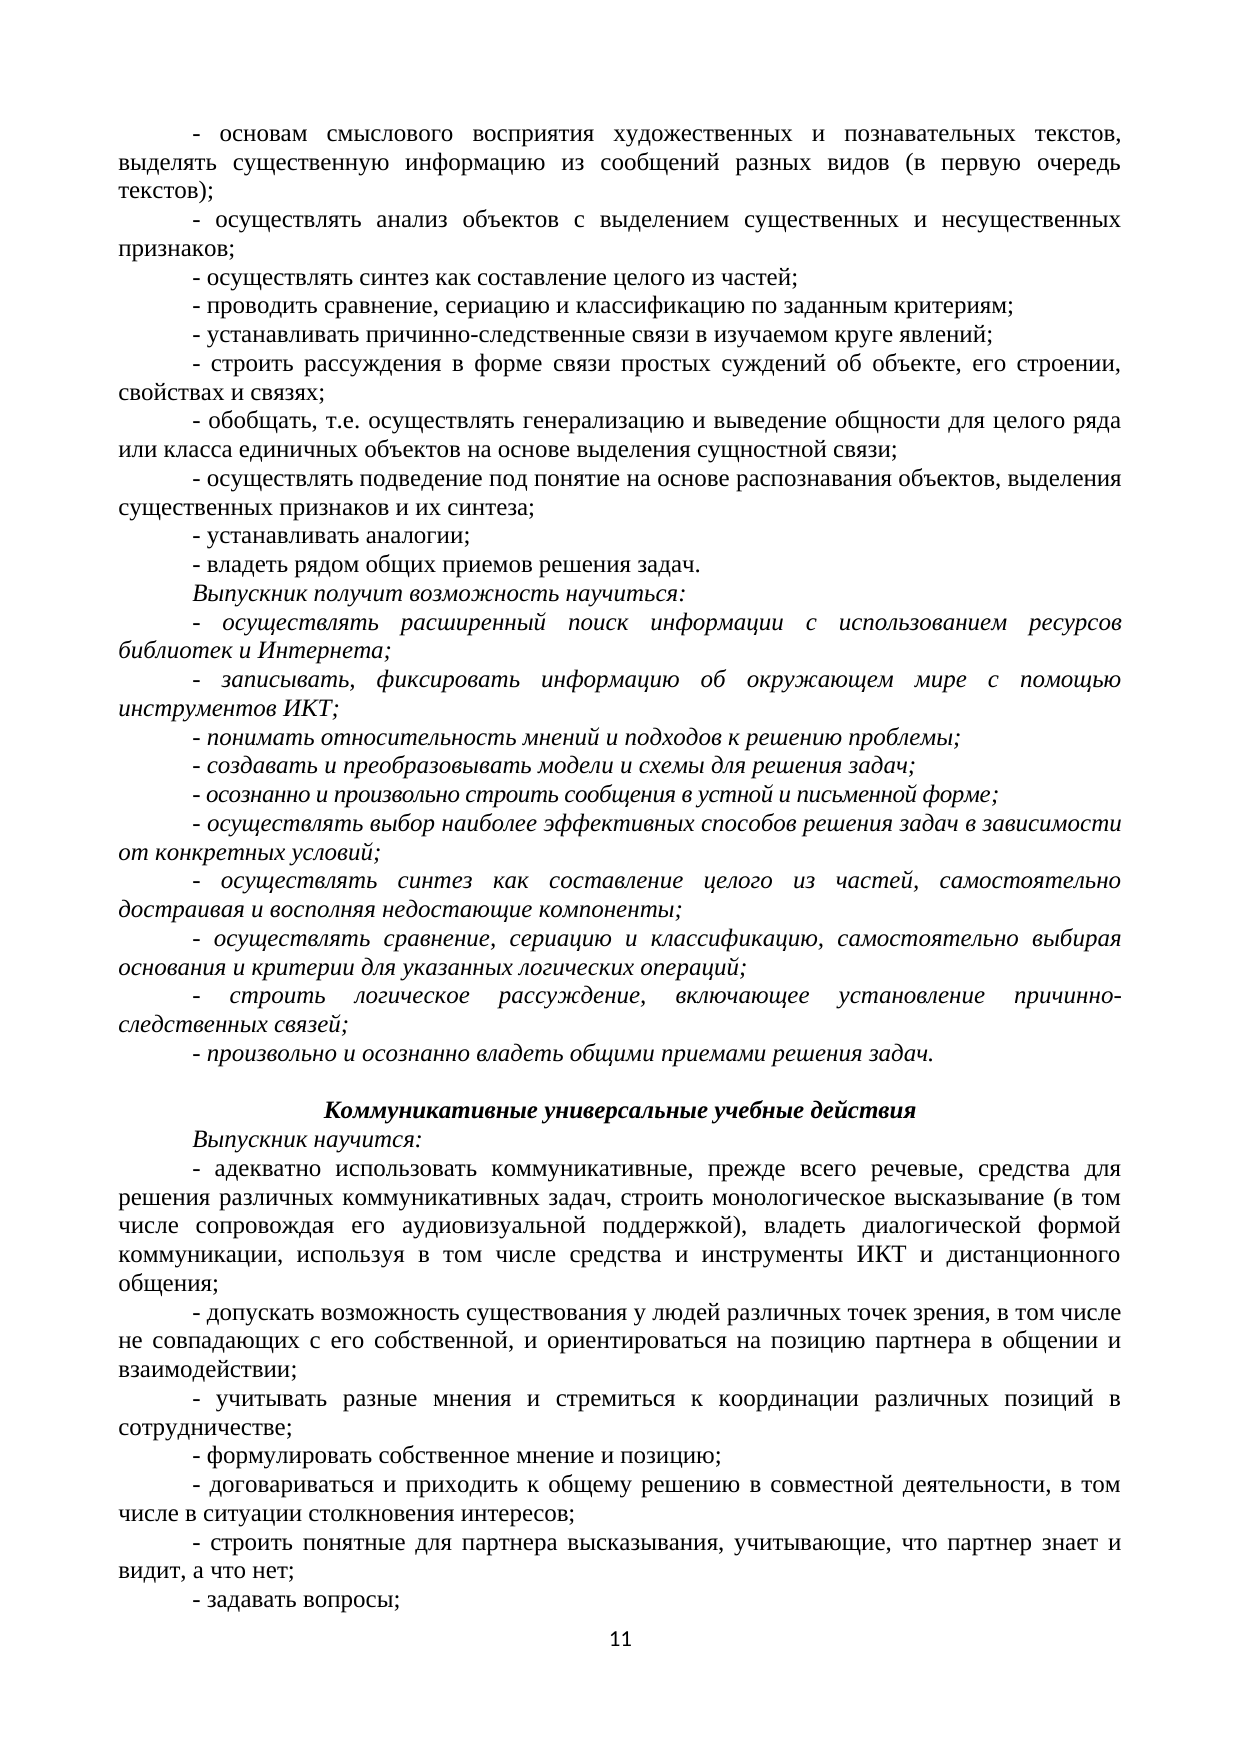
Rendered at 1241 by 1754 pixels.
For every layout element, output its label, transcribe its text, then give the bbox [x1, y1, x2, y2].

text - осуществлять расширенный поиск информации с использованием ресурсов библиотек и Интернета; [118, 607, 1122, 664]
text - формулировать собственное мнение и позицию; [118, 1441, 1122, 1469]
text - осуществлять анализ объектов с выделением существенных и несущественных признаков; [118, 204, 1122, 262]
text - учитывать разные мнения и стремиться к координации различных позиций в сотрудничестве; [118, 1383, 1122, 1441]
text - понимать относительность мнений и подходов к решению проблемы; [118, 722, 1122, 751]
text - осуществлять выбор наиболее эффективных способов решения задач в зависимости от конкретных условий; [118, 808, 1122, 866]
text - записывать, фиксировать информацию об окружающем мире с помощью инструментов ИКТ; [118, 664, 1122, 722]
text - устанавливать аналогии; [118, 521, 1122, 549]
text - осуществлять синтез как составление целого из частей; [118, 262, 1122, 291]
text - создавать и преобразовывать модели и схемы для решения задач; [118, 751, 1122, 779]
text - произвольно и осознанно владеть общими приемами решения задач. [118, 1038, 1122, 1067]
text - устанавливать причинно-следственные связи в изучаемом круге явлений; [118, 319, 1122, 348]
text - осуществлять сравнение, сериацию и классификацию, самостоятельно выбирая основания и критерии для указанных логических операций; [118, 923, 1122, 981]
text - адекватно использовать коммуникативные, прежде всего речевые, средства для решения различных коммуникативных задач, строить монологическое высказывание (в том числе сопровождая его аудиовизуальной поддержкой), владеть диалогической формой коммуникации, используя в том числе средства и инструменты ИКТ и дистанционного общения; [118, 1153, 1122, 1297]
text - осуществлять подведение под понятие на основе распознавания объектов, выделения существенных признаков и их синтеза; [118, 463, 1122, 521]
text - владеть рядом общих приемов решения задач. [118, 549, 1122, 578]
text - основам смыслового восприятия художественных и познавательных текстов, выделять существенную информацию из сообщений разных видов (в первую очередь текстов); [118, 118, 1122, 204]
text - осознанно и произвольно строить сообщения в устной и письменной форме; [118, 779, 1122, 808]
text Коммуникативные универсальные учебные действия [118, 1096, 1122, 1124]
text Выпускник получит возможность научиться: [118, 578, 1122, 607]
text Выпускник научится: [118, 1124, 1122, 1153]
text - строить логическое рассуждение, включающее установление причинно-следственных связей; [118, 981, 1122, 1038]
text - договариваться и приходить к общему решению в совместной деятельности, в том числе в ситуации столкновения интересов; [118, 1469, 1122, 1527]
text - строить рассуждения в форме связи простых суждений об объекте, его строении, свойствах и связях; [118, 348, 1122, 406]
text - допускать возможность существования у людей различных точек зрения, в том числе не совпадающих с его собственной, и ориентироваться на позицию партнера в общении и взаимодействии; [118, 1297, 1122, 1383]
text - осуществлять синтез как составление целого из частей, самостоятельно достраивая и восполняя недостающие компоненты; [118, 866, 1122, 923]
text - обобщать, т.е. осуществлять генерализацию и выведение общности для целого ряда или класса единичных объектов на основе выделения сущностной связи; [118, 406, 1122, 463]
text - строить понятные для партнера высказывания, учитывающие, что партнер знает и видит, а что нет; [118, 1527, 1122, 1584]
text - задавать вопросы; [118, 1584, 1122, 1613]
text - проводить сравнение, сериацию и классификацию по заданным критериям; [118, 291, 1122, 319]
